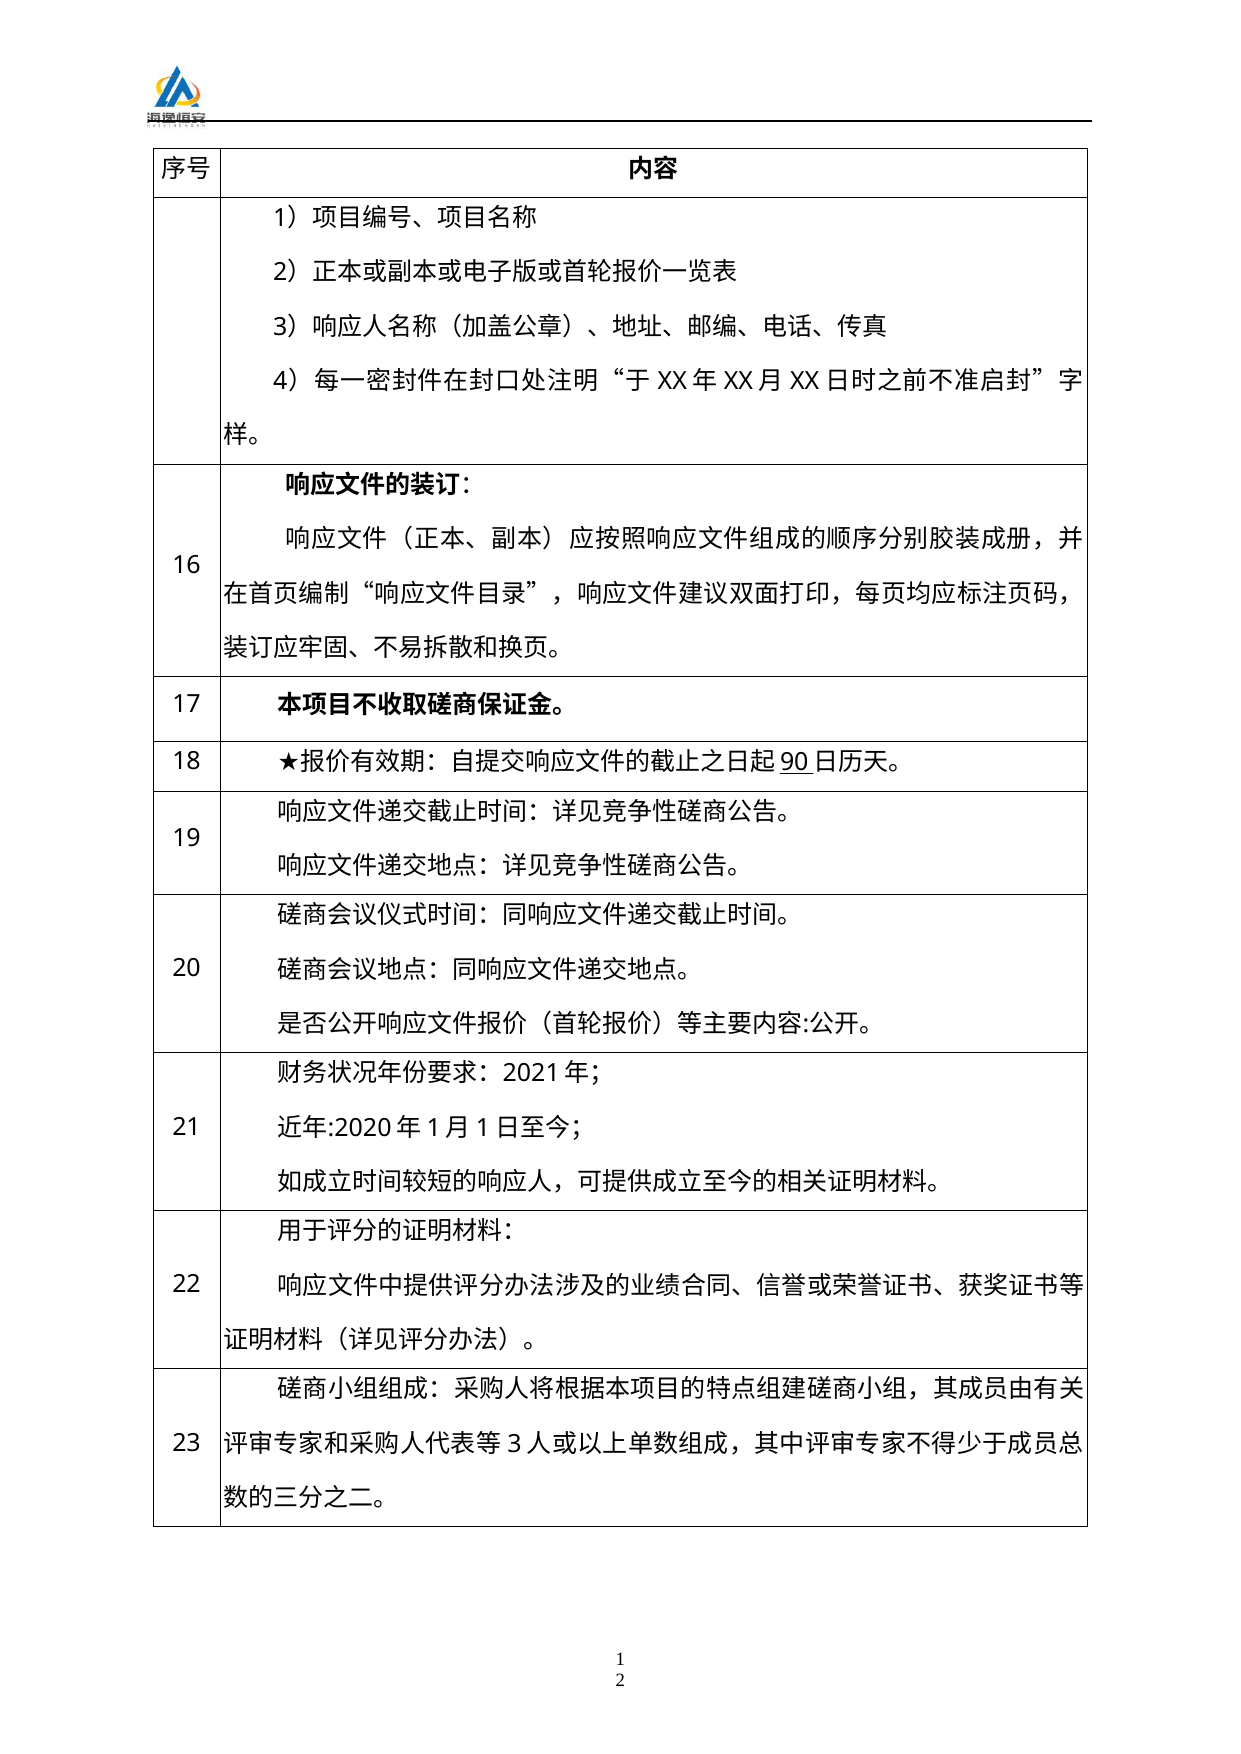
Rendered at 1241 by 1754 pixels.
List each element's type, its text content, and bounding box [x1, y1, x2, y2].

table_cell 响应文件递交截止时间：详见竞争性磋商公告。 响应文件递交地点：详见竞争性磋商公告。 [221, 792, 1087, 894]
table_cell 磋商会议仪式时间：同响应文件递交截止时间。 磋商会议地点：同响应文件递交地点。 是否公开响应文件报价（首轮报价）等主要内容:公开。 [221, 895, 1087, 1052]
table_cell 18 [154, 742, 220, 791]
table_cell 21 [154, 1053, 220, 1210]
picture [143, 62, 210, 133]
table_cell 16 [154, 465, 220, 676]
table_cell 22 [154, 1211, 220, 1368]
table_header 序号 [154, 149, 220, 197]
table_cell 20 [154, 895, 220, 1052]
table_cell 19 [154, 792, 220, 894]
table_cell 财务状况年份要求：2021年； 近年:2020年1月1日至今； 如成立时间较短的响应人，可提供成立至今的相关证明材料。 [221, 1053, 1087, 1210]
table_header 内容 [221, 149, 1087, 197]
table_cell 用于评分的证明材料： 响应文件中提供评分办法涉及的业绩合同、信誉或荣誉证书、获奖证书等证明材料（详见评分办法）。 [221, 1211, 1087, 1368]
table_cell 本项目不收取磋商保证金。 [221, 677, 1087, 741]
table_cell 响应文件的装订： 响应文件（正本、副本）应按照响应文件组成的顺序分别胶装成册，并在首页编制“响应文件目录”，响应文件建议双面打印，每页均应标注页码，装订应牢固、不易拆散和换页。 [221, 465, 1087, 676]
table_cell 23 [154, 1369, 220, 1526]
table_cell 15 [154, 198, 220, 464]
table_cell ★报价有效期：自提交响应文件的截止之日起90日历天。 [221, 742, 1087, 791]
table_cell 磋商小组组成：采购人将根据本项目的特点组建磋商小组，其成员由有关评审专家和采购人代表等3人或以上单数组成，其中评审专家不得少于成员总数的三分之二。 [221, 1369, 1087, 1526]
table_cell 17 [154, 677, 220, 741]
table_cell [221, 198, 1087, 464]
